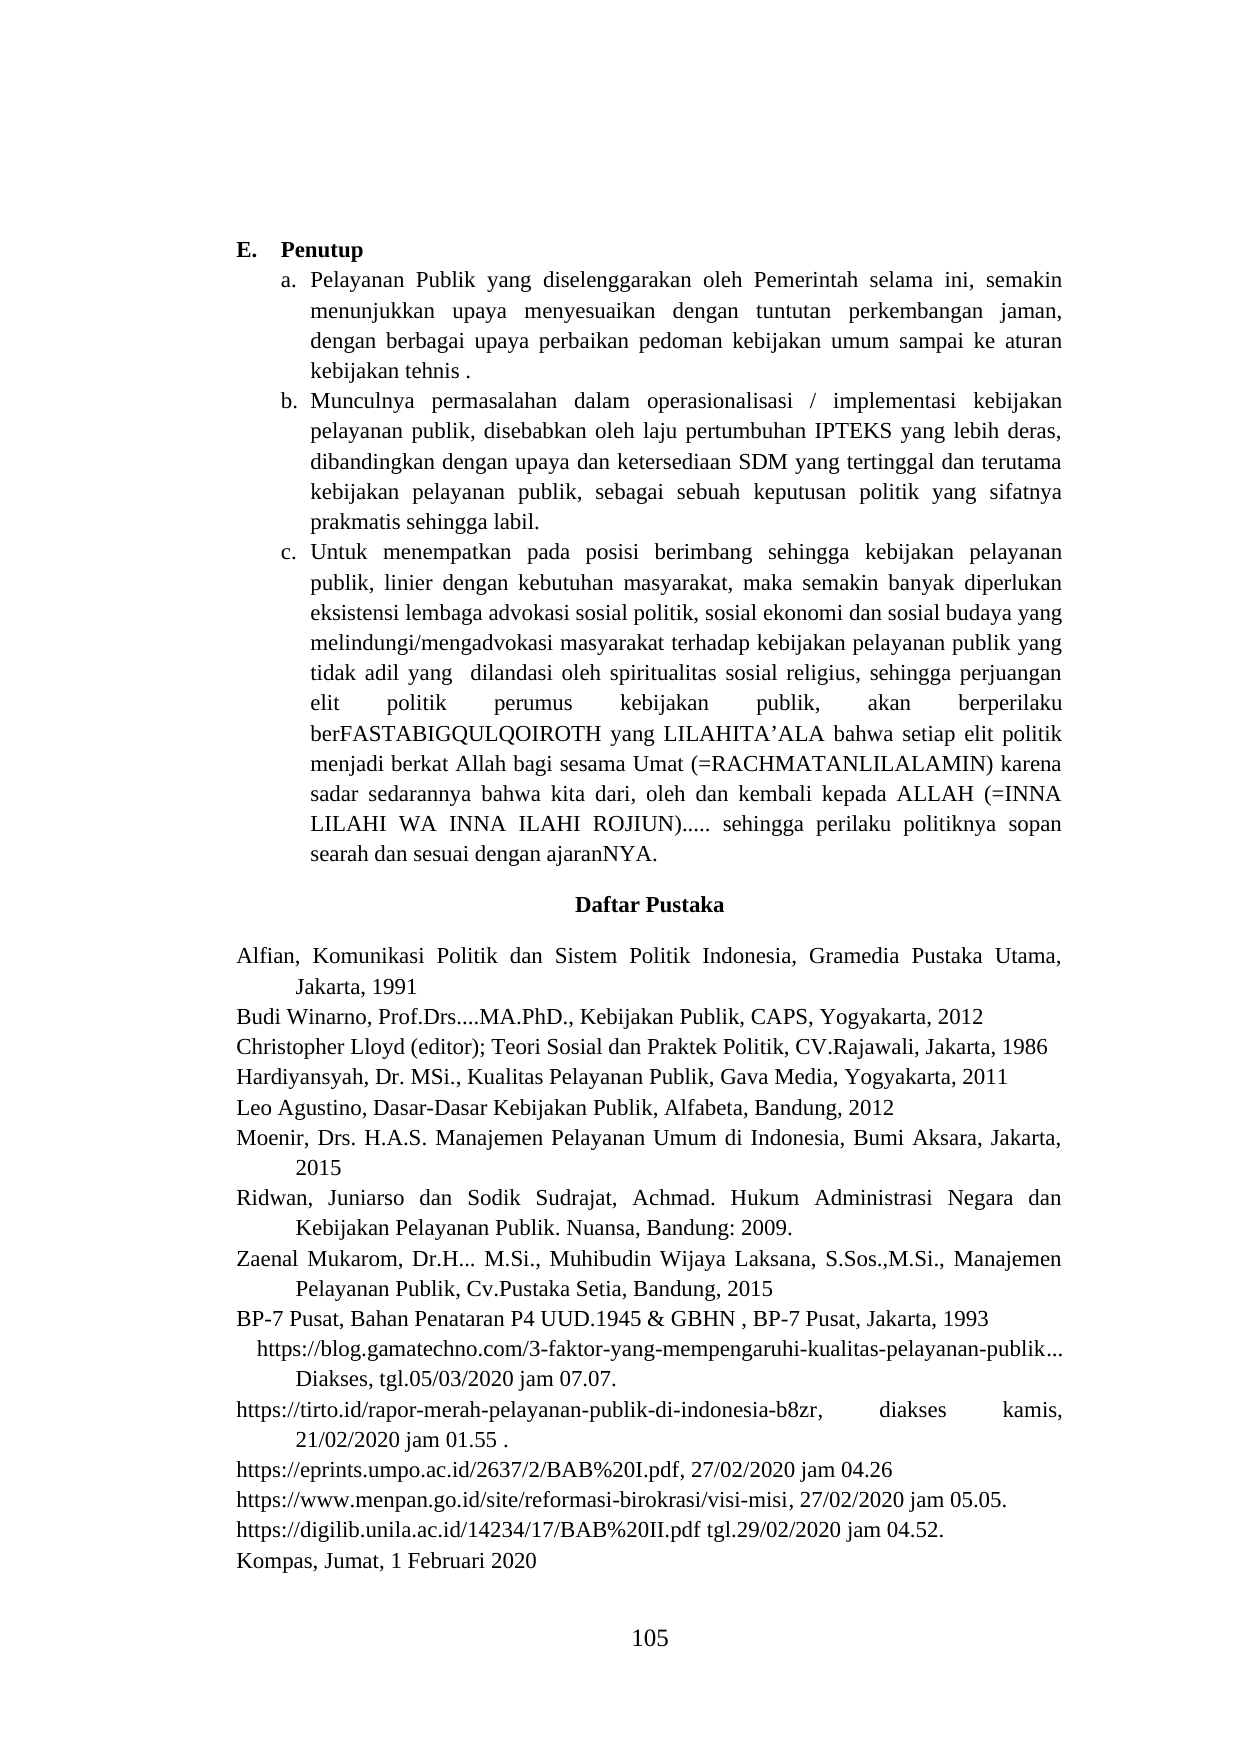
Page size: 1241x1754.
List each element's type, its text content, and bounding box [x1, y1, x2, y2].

text Hardiyansyah, Dr. MSi., Kualitas Pelayanan Publik, Gava Media, Yogyakarta, 2011 [236, 1063, 1063, 1090]
text Christopher Lloyd (editor); Teori Sosial dan Praktek Politik, CV.Rajawali, Jakarta, 1986 [236, 1033, 1063, 1059]
text https://digilib.unila.ac.id/14234/17/BAB%20II.pdf tgl.29/02/2020 jam 04.52. [236, 1516, 1063, 1543]
list Pelayanan Publik yang diselenggarakan oleh Pemerintah selama ini, semakin menunjukkan upaya menyesuaikan dengan tuntutan perkembangan jaman, dengan berbagai upaya perbaikan pedoman kebijakan umum sampai ke aturan kebijakan tehnis . [281, 266, 1063, 383]
text https://blog.gamatechno.com/3-faktor-yang-mempengaruhi-kualitas-pelayanan-publik... Diakses, tgl.05/03/2020 jam 07.07. [236, 1335, 1063, 1392]
text BP-7 Pusat, Bahan Penataran P4 UUD.1945 & GBHN , BP-7 Pusat, Jakarta, 1993 [236, 1305, 1063, 1331]
text Daftar Pustaka [236, 891, 1063, 918]
text https://tirto.id/rapor-merah-pelayanan-publik-di-indonesia-b8zr, diakses kamis, 21/02/2020 jam 01.55 . [236, 1396, 1063, 1452]
text Budi Winarno, Prof.Drs....MA.PhD., Kebijakan Publik, CAPS, Yogyakarta, 2012 [236, 1003, 1063, 1029]
text Leo Agustino, Dasar-Dasar Kebijakan Publik, Alfabeta, Bandung, 2012 [236, 1093, 1063, 1120]
text https://www.menpan.go.id/site/reformasi-birokrasi/visi-misi, 27/02/2020 jam 05.05. [236, 1486, 1063, 1513]
list Munculnya permasalahan dalam operasionalisasi / implementasi kebijakan pelayanan publik, disebabkan oleh laju pertumbuhan IPTEKS yang lebih deras, dibandingkan dengan upaya dan ketersediaan SDM yang tertinggal dan terutama kebijakan pelayanan publik, sebagai sebuah keputusan politik yang sifatnya prakmatis sehingga labil. [281, 387, 1063, 534]
text Kompas, Jumat, 1 Februari 2020 [236, 1547, 1063, 1573]
text https://eprints.umpo.ac.id/2637/2/BAB%20I.pdf, 27/02/2020 jam 04.26 [236, 1456, 1063, 1482]
text Moenir, Drs. H.A.S. Manajemen Pelayanan Umum di Indonesia, Bumi Aksara, Jakarta, 2015 [236, 1124, 1063, 1180]
text Zaenal Mukarom, Dr.H... M.Si., Muhibudin Wijaya Laksana, S.Sos.,M.Si., Manajemen Pelayanan Publik, Cv.Pustaka Setia, Bandung, 2015 [236, 1244, 1063, 1301]
list Penutup [236, 236, 1063, 263]
text Ridwan, Juniarso dan Sodik Sudrajat, Achmad. Hukum Administrasi Negara dan Kebijakan Pelayanan Publik. Nuansa, Bandung: 2009. [236, 1184, 1063, 1241]
text Alfian, Komunikasi Politik dan Sistem Politik Indonesia, Gramedia Pustaka Utama, Jakarta, 1991 [236, 942, 1063, 999]
list Untuk menempatkan pada posisi berimbang sehingga kebijakan pelayanan publik, linier dengan kebutuhan masyarakat, maka semakin banyak diperlukan eksistensi lembaga advokasi sosial politik, sosial ekonomi dan sosial budaya yang melindungi/mengadvokasi masyarakat terhadap kebijakan pelayanan publik yang tidak adil yang dilandasi oleh spiritualitas sosial religius, sehingga perjuangan elit politik perumus kebijakan publik, akan berperilaku berFASTABIGQULQOIROTH yang LILAHITA’ALA bahwa setiap elit politik menjadi berkat Allah bagi sesama Umat (=RACHMATANLILALAMIN) karena sadar sedarannya bahwa kita dari, oleh dan kembali kepada ALLAH (=INNA LILAHI WA INNA ILAHI ROJIUN)..... sehingga perilaku politiknya sopan searah dan sesuai dengan ajaranNYA. [281, 538, 1063, 867]
